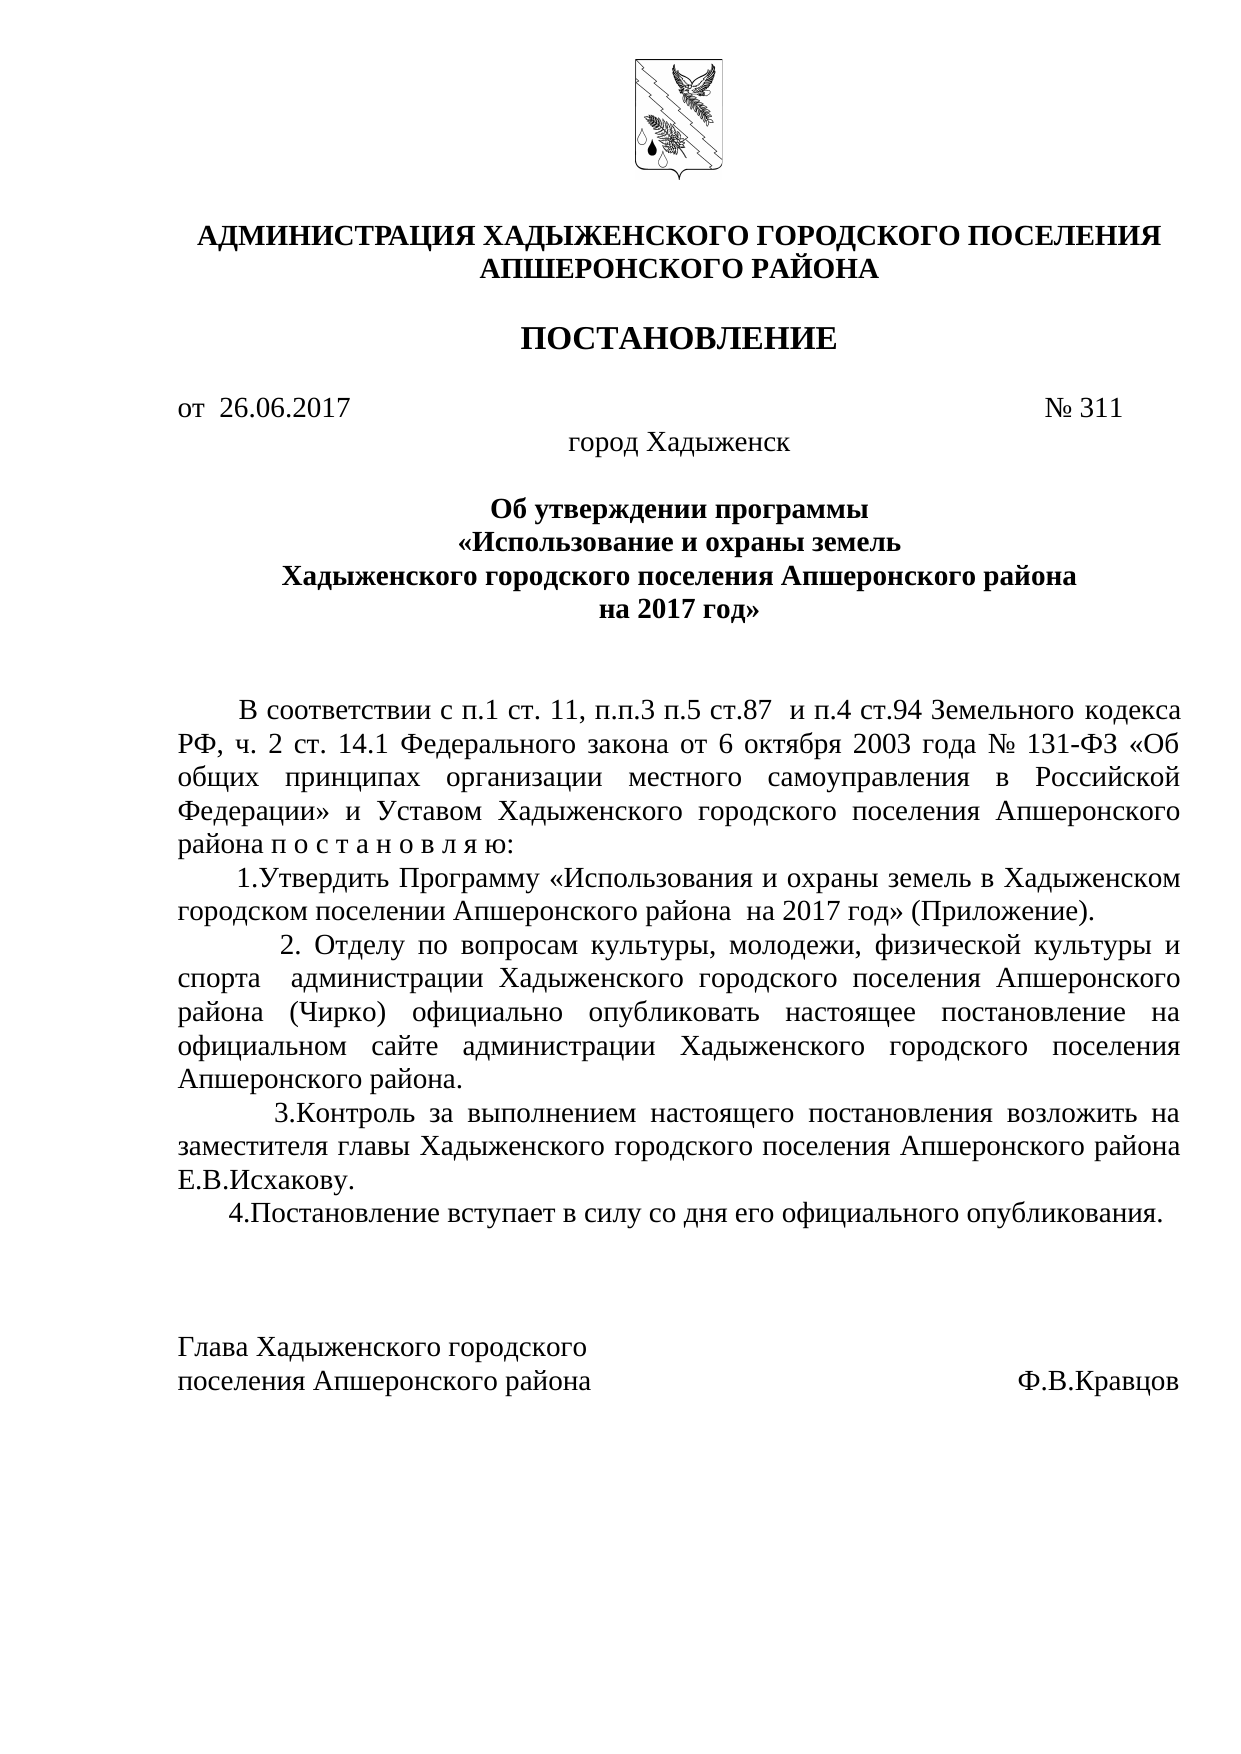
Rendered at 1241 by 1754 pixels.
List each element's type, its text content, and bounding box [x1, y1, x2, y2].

text «Использование и охраны земель [177, 524, 1181, 558]
text город Хадыженск [177, 424, 1181, 457]
picture [635, 59, 723, 180]
text ПОСТАНОВЛЕНИЕ [177, 318, 1181, 357]
text от 26.06.2017 № 311 [177, 390, 1181, 424]
text 4.Постановление вступает в силу со дня его официального опубликования. [177, 1195, 1181, 1229]
text 2. Отделу по вопросам культуры, молодежи, физической культуры и спорта администрации Хадыженского городского поселения Апшеронского района (Чирко) официально опубликовать настоящее постановление на официальном сайте администрации Хадыженского городского поселения Апшеронского района. [177, 927, 1181, 1095]
text Об утверждении программы [177, 491, 1181, 524]
text В соответствии с п.1 ст. 11, п.п.3 п.5 ст.87 и п.4 ст.94 Земельного кодекса РФ, ч. 2 ст. 14.1 Федерального закона от 6 октября 2003 года № 131-ФЗ «Об общих принципах организации местного самоуправления в Российской Федерации» и Уставом Хадыженского городского поселения Апшеронского района п о с т а н о в л я ю: [177, 692, 1181, 860]
text Хадыженского городского поселения Апшеронского района [177, 558, 1181, 592]
text на 2017 год» [177, 592, 1181, 625]
text АПШЕРОНСКОГО РАЙОНА [177, 251, 1181, 285]
text поселения Апшеронского района Ф.В.Кравцов [177, 1363, 1181, 1397]
text 3.Контроль за выполнением настоящего постановления возложить на заместителя главы Хадыженского городского поселения Апшеронского района Е.В.Исхакову. [177, 1095, 1181, 1195]
subtitle АДМИНИСТРАЦИЯ ХАДЫЖЕНСКОГО ГОРОДСКОГО ПОСЕЛЕНИЯ [177, 218, 1181, 251]
text 1.Утвердить Программу «Использования и охраны земель в Хадыженском городском поселении Апшеронского района на 2017 год» (Приложение). [177, 860, 1181, 927]
text Глава Хадыженского городского [177, 1329, 1181, 1363]
